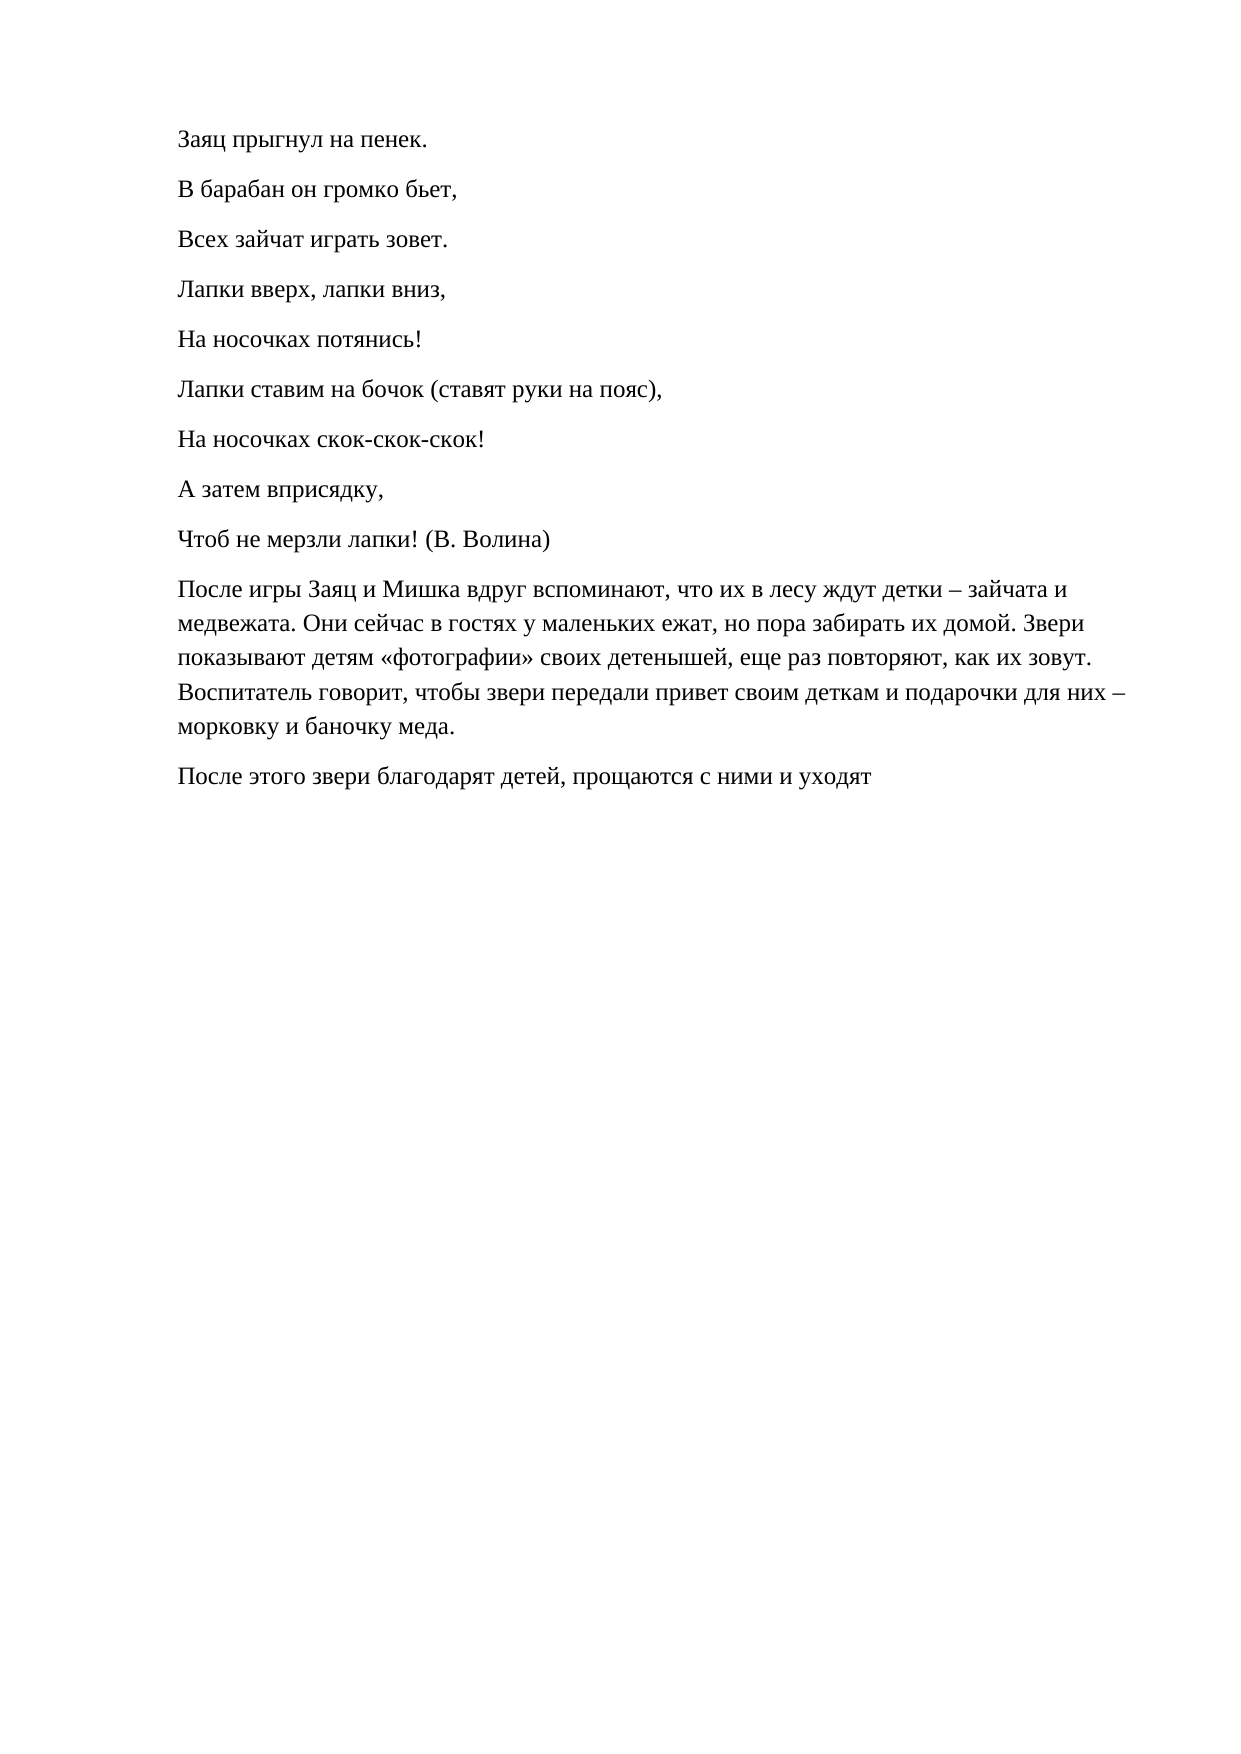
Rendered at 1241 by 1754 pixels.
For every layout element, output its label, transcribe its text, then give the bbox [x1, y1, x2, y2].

text На носочках потянись! [177, 318, 1152, 352]
text На носочках скок-скок-скок! [177, 418, 1152, 452]
text Лапки вверх, лапки вниз, [177, 268, 1152, 302]
text Всех зайчат играть зовет. [177, 218, 1152, 252]
text Лапки ставим на бочок (ставят руки на пояс), [177, 368, 1152, 402]
text В барабан он громко бьет, [177, 168, 1152, 202]
text Заяц прыгнул на пенек. [177, 118, 1152, 152]
text А затем вприсядку, [177, 468, 1152, 502]
text Чтоб не мерзли лапки! (В. Волина) [177, 518, 1152, 552]
text После игры Заяц и Мишка вдруг вспоминают, что их в лесу ждут детки – зайчата и медвежата. Они сейчас в гостях у маленьких ежат, но пора забирать их домой. Звери показывают детям «фотографии» своих детенышей, еще раз повторяют, как их зовут. Воспитатель говорит, чтобы звери передали привет своим деткам и подарочки для них – морковку и баночку меда. [177, 568, 1152, 740]
text После этого звери благодарят детей, прощаются с ними и уходят [177, 756, 1152, 790]
